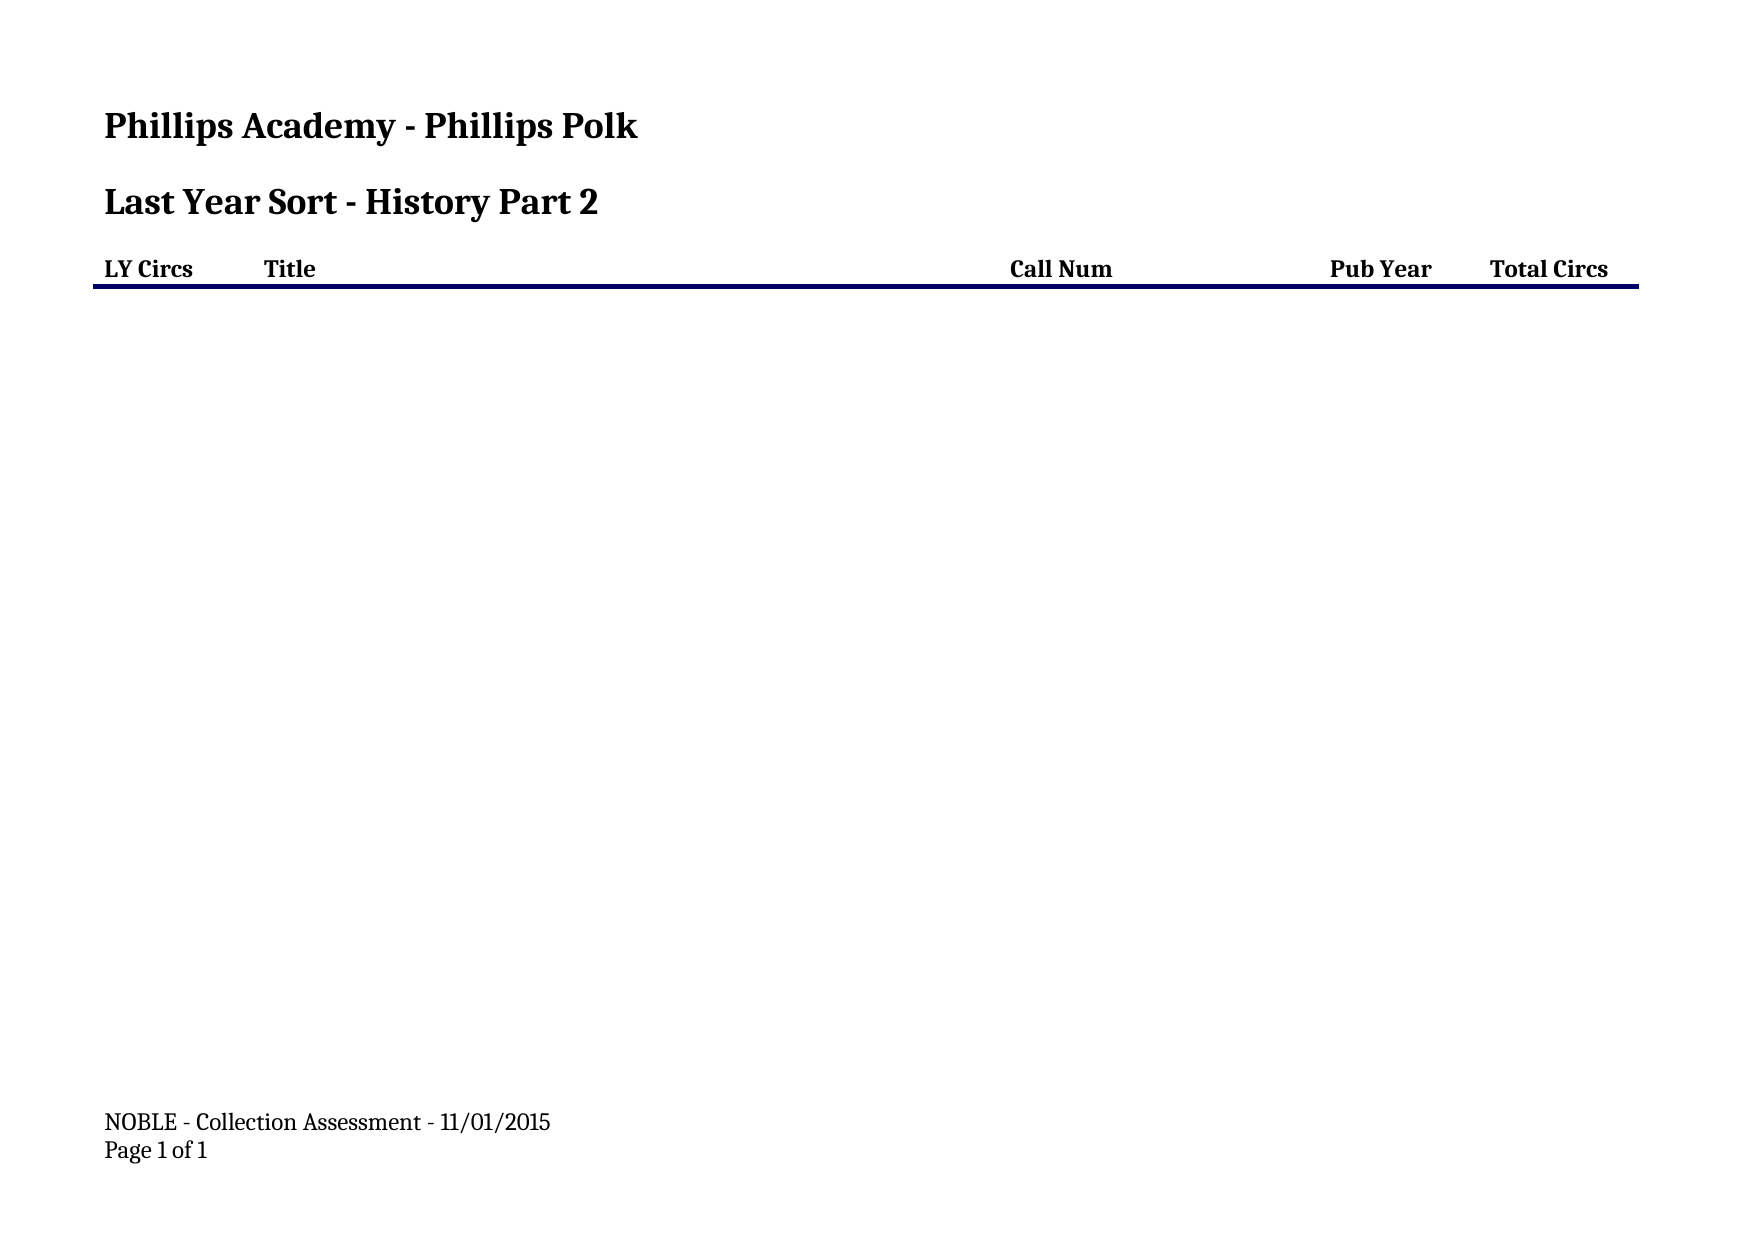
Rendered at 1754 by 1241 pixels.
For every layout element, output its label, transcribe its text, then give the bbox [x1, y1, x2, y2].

text Phillips Academy - Phillips Polk [104, 105, 1650, 148]
table_header LY Circs [93, 255, 253, 284]
text Last Year Sort - History Part 2 [104, 181, 1650, 224]
table_header Total Circs [1479, 255, 1638, 284]
table_header Call Num [999, 255, 1319, 284]
table_header Pub Year [1319, 255, 1478, 284]
table_header Title [253, 255, 999, 284]
